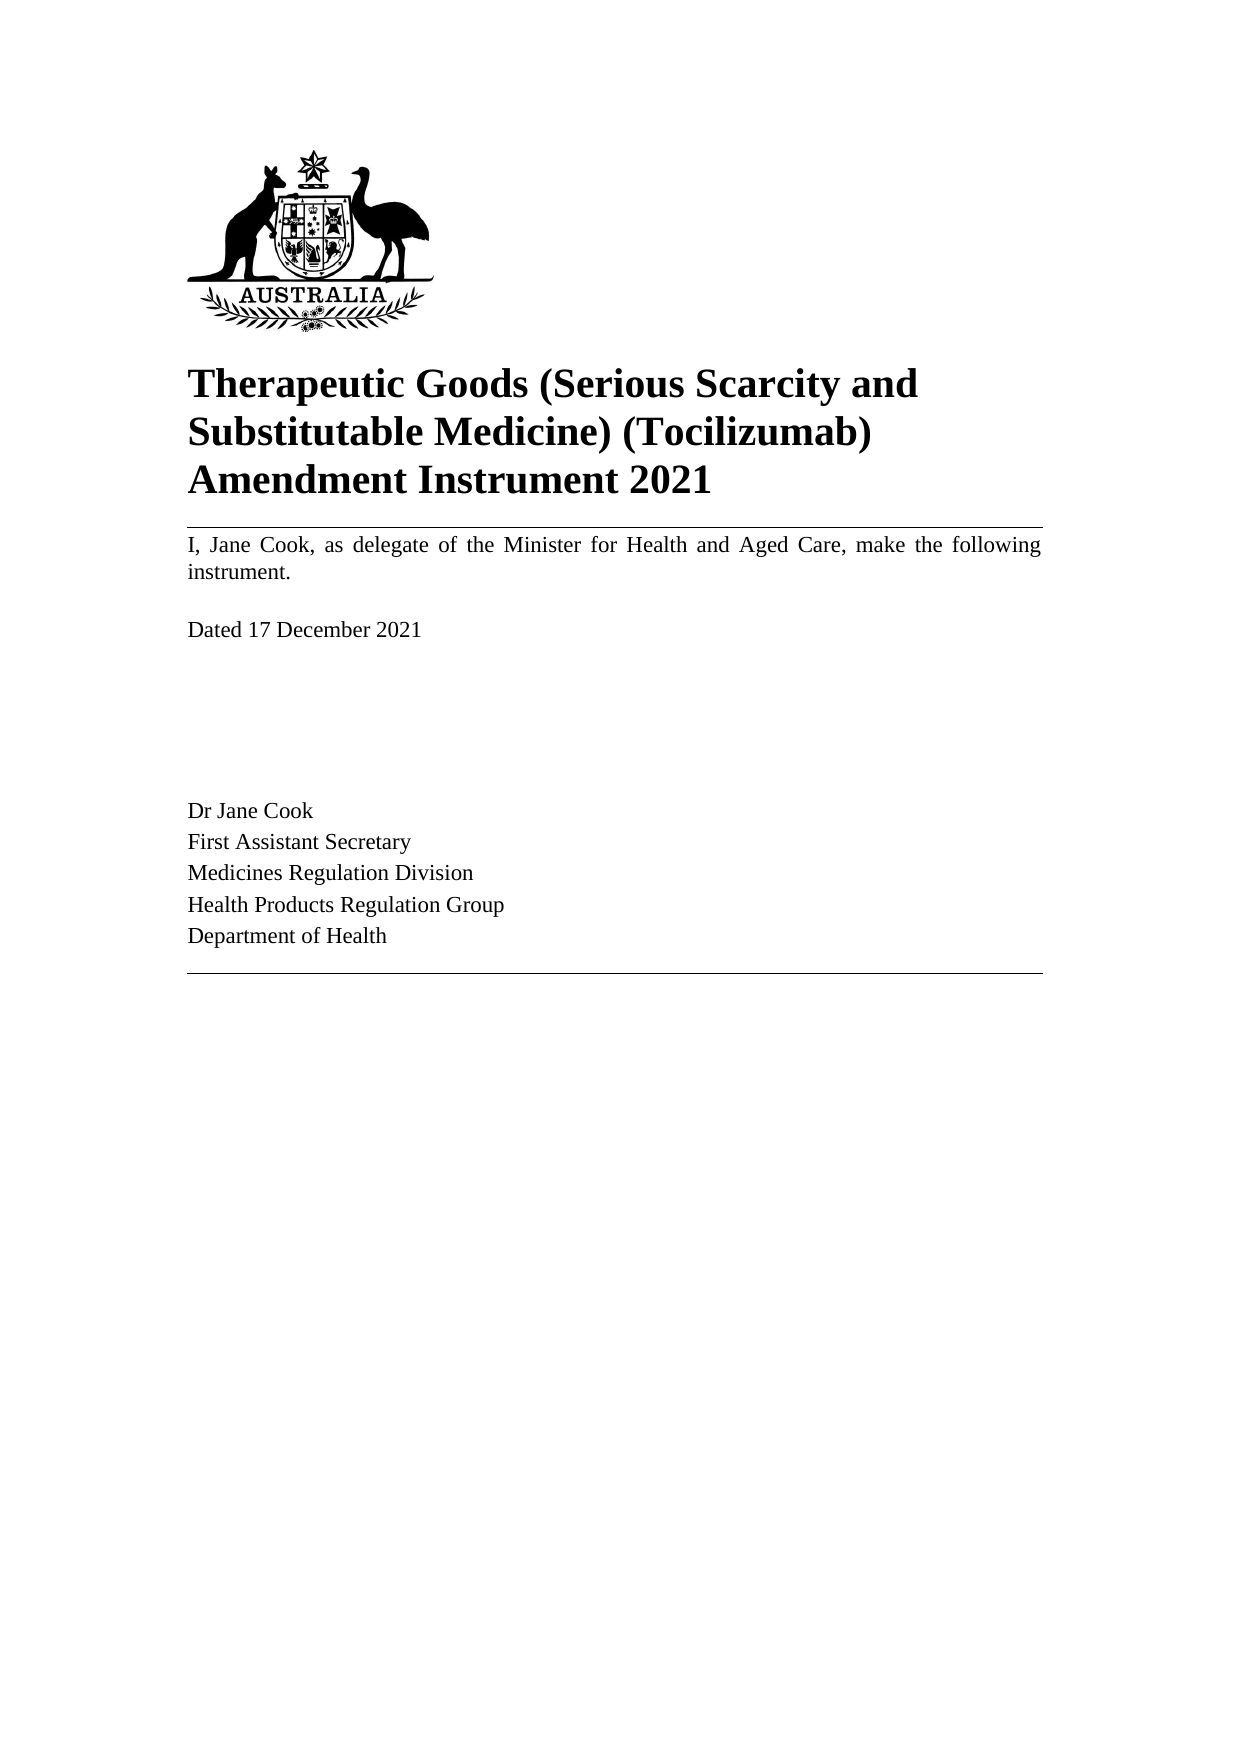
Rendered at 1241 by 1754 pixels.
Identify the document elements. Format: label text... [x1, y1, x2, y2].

picture [187, 150, 434, 332]
text First Assistant Secretary Medicines Regulation Division Health Products Regulation Group Department of Health [187, 823, 1043, 973]
text I, Jane Cook, as delegate of the Minister for Health and Aged Care, make the following instrument. [187, 528, 1043, 584]
text Dr Jane Cook [187, 792, 1012, 823]
text Dated 17 December 2021 [187, 616, 1012, 642]
text Therapeutic Goods (Serious Scarcity and Substitutable Medicine) (Tocilizumab) Amendment Instrument 2021 [187, 358, 1053, 502]
